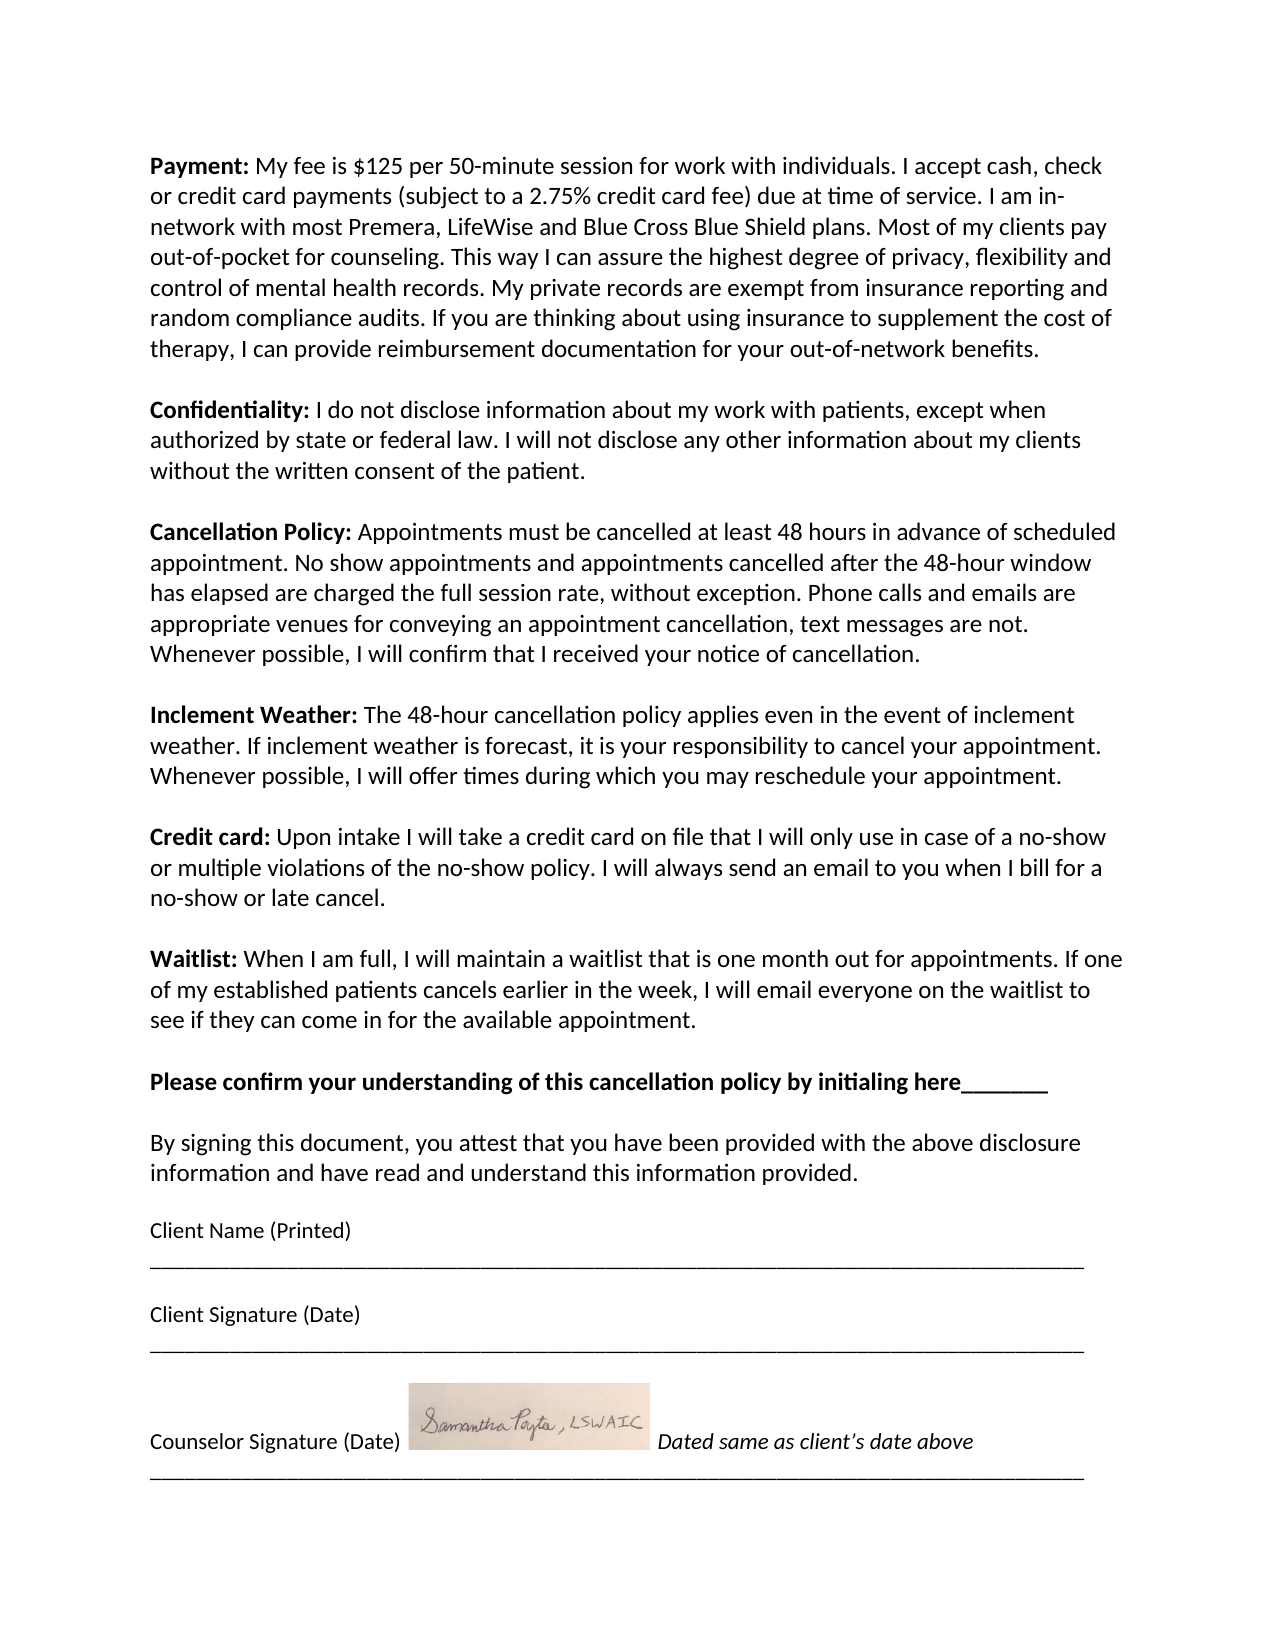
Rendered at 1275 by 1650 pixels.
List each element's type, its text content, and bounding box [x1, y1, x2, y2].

text Please confirm your understanding of this cancellation policy by initialing here_______ [150, 1066, 1125, 1096]
text Waitlist: When I am full, I will maintain a waitlist that is one month out for appointments. If one of my established patients cancels earlier in the week, I will email everyone on the waitlist to see if they can come in for the available appointment. [150, 943, 1125, 1035]
text By signing this document, you attest that you have been provided with the above disclosure information and have read and understand this information provided. [150, 1127, 1125, 1188]
text Client Name (Printed) [150, 1216, 1125, 1244]
text Payment: My fee is $125 per 50-minute session for work with individuals. I accept cash, check or credit card payments (subject to a 2.75% credit card fee) due at time of service. I am in-network with most Premera, LifeWise and Blue Cross Blue Shield plans. Most of my clients pay out-of-pocket for counseling. This way I can assure the highest degree of privacy, flexibility and control of mental health records. My private records are exempt from insurance reporting and random compliance audits. If you are thinking about using insurance to supplement the cost of therapy, I can provide reimbursement documentation for your out-of-network benefits. [150, 150, 1125, 364]
text Client Signature (Date) [150, 1300, 1125, 1328]
text __________________________________________________________________________________ [150, 1328, 1125, 1356]
text Inclement Weather: The 48-hour cancellation policy applies even in the event of inclement weather. If inclement weather is forecast, it is your responsibility to cancel your appointment. Whenever possible, I will offer times during which you may reschedule your appointment. [150, 699, 1125, 791]
text Counselor Signature (Date) Dated same as client’s date above [150, 1384, 1125, 1455]
text Confidentiality: I do not disclose information about my work with patients, except when authorized by state or federal law. I will not disclose any other information about my clients without the written consent of the patient. [150, 394, 1125, 486]
text appointment. No show appointments and appointments cancelled after the 48-hour window has elapsed are charged the full session rate, without exception. Phone calls and emails are appropriate venues for conveying an appointment cancellation, text messages are not. Whenever possible, I will confirm that I received your notice of cancellation. [150, 547, 1125, 669]
text Credit card: Upon intake I will take a credit card on file that I will only use in case of a no-show or multiple violations of the no-show policy. I will always send an email to you when I bill for a no-show or late cancel. [150, 821, 1125, 913]
text __________________________________________________________________________________ [150, 1244, 1125, 1272]
text __________________________________________________________________________________ [150, 1455, 1125, 1483]
picture [408, 1383, 650, 1450]
text Cancellation Policy: Appointments must be cancelled at least 48 hours in advance of scheduled [150, 516, 1125, 547]
